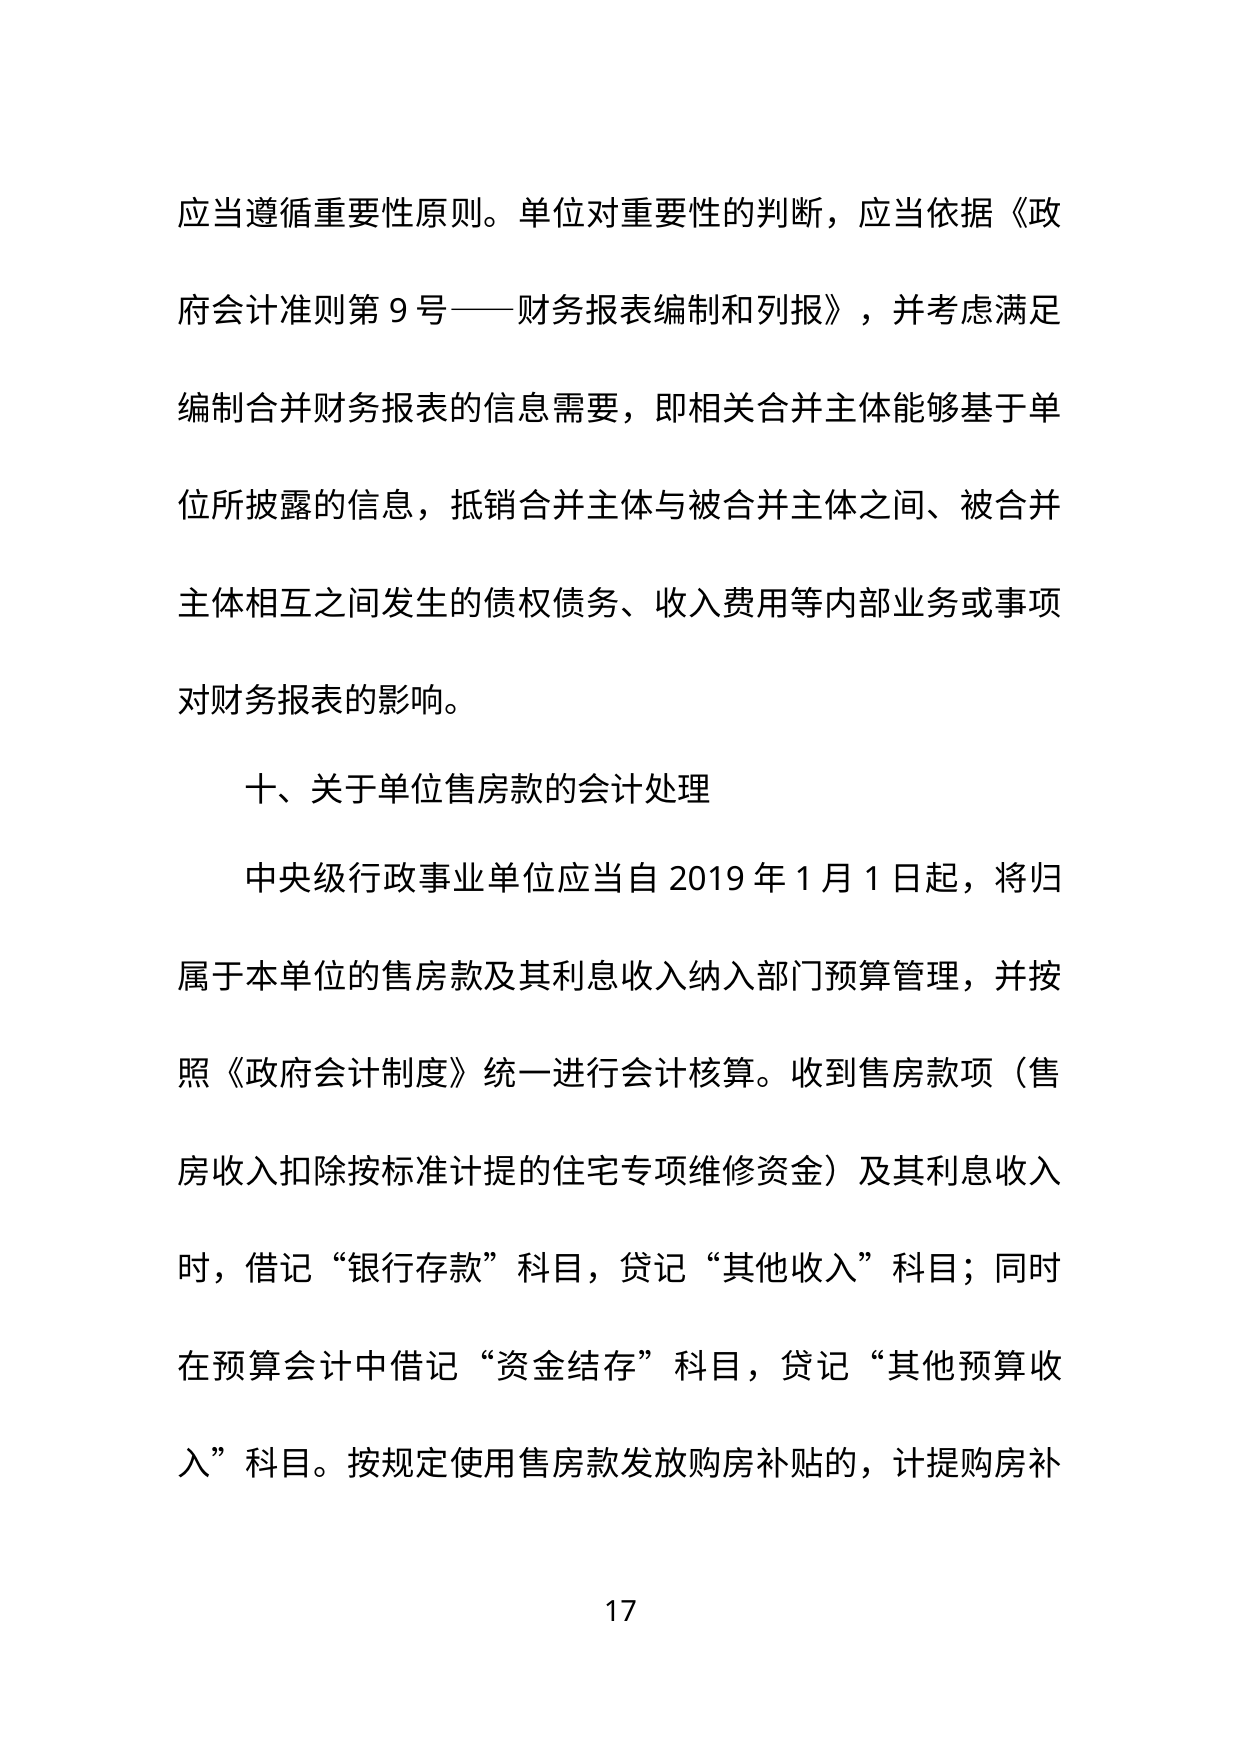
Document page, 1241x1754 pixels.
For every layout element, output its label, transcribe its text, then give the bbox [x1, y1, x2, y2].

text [177, 178, 1063, 731]
text 十、关于单位售房款的会计处理 [177, 755, 1063, 820]
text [177, 844, 1063, 1494]
